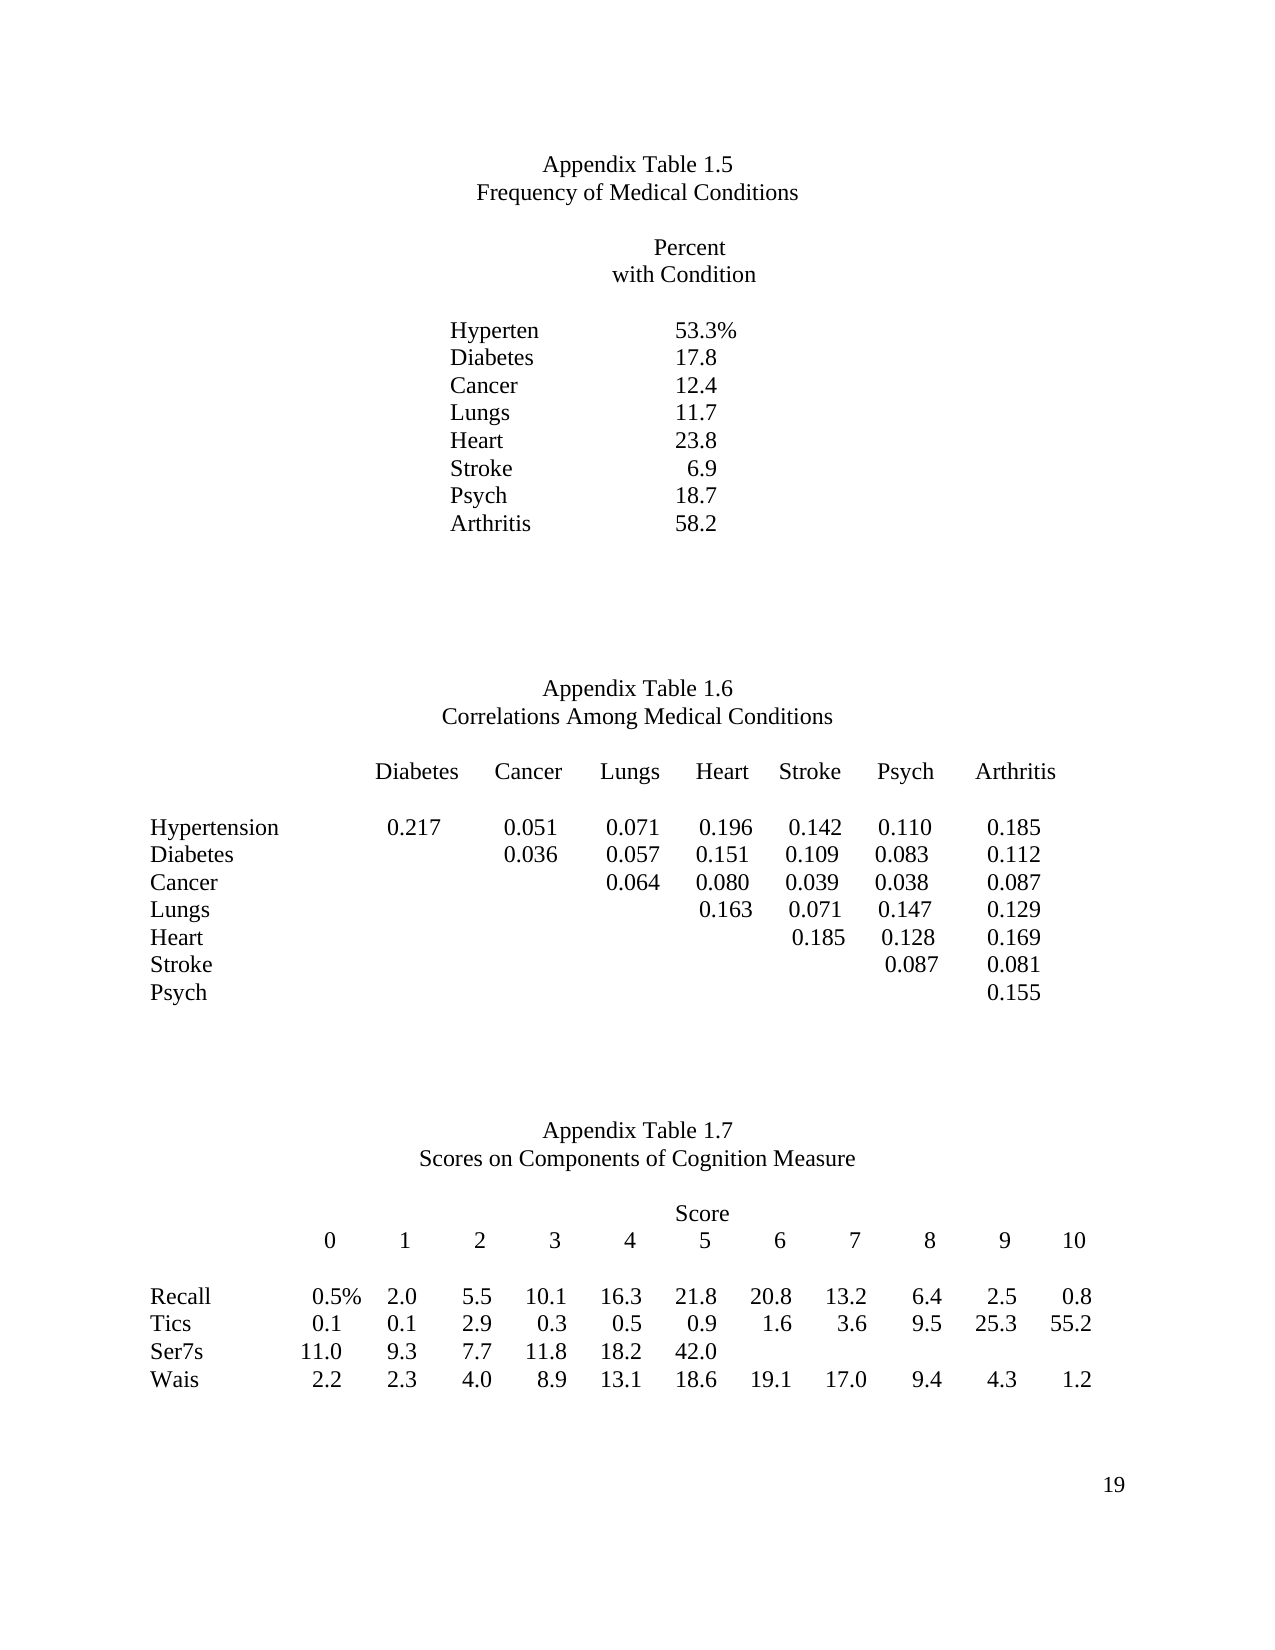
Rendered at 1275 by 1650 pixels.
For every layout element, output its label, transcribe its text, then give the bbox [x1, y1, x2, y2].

text Lungs 11.7 [150, 398, 1125, 426]
text Heart 0.185 0.128 0.169 [150, 923, 1125, 951]
text Stroke 0.087 0.081 [150, 951, 1125, 978]
text Correlations Among Medical Conditions [150, 702, 1125, 730]
text Lungs 0.163 0.071 0.147 0.129 [150, 895, 1125, 923]
text Appendix Table 1.6 [150, 674, 1125, 702]
text Appendix Table 1.5 [150, 150, 1125, 178]
text Diabetes 17.8 [150, 343, 1125, 371]
text Hypertension 0.217 0.051 0.071 0.196 0.142 0.110 0.185 [150, 812, 1125, 840]
text Heart 23.8 [150, 426, 1125, 454]
text Psych 18.7 [150, 481, 1125, 509]
text Diabetes Cancer Lungs Heart Stroke Psych Arthritis [150, 757, 1125, 785]
text Wais 2.2 2.3 4.0 8.9 13.1 18.6 19.1 17.0 9.4 4.3 1.2 [150, 1364, 1125, 1392]
text Diabetes 0.036 0.057 0.151 0.109 0.083 0.112 [150, 840, 1125, 868]
text Appendix Table 1.7 [150, 1116, 1125, 1144]
text Scores on Components of Cognition Measure [150, 1144, 1125, 1171]
text with Condition [150, 260, 1125, 288]
text Arthritis 58.2 [150, 509, 1125, 536]
text Ser7s 11.0 9.3 7.7 11.8 18.2 42.0 [150, 1337, 1125, 1364]
text Cancer 0.064 0.080 0.039 0.038 0.087 [150, 868, 1125, 895]
text Stroke 6.9 [150, 454, 1125, 481]
text Psych 0.155 [150, 978, 1125, 1006]
text Cancer 12.4 [150, 371, 1125, 398]
text Score [150, 1199, 1125, 1227]
text Recall 0.5% 2.0 5.5 10.1 16.3 21.8 20.8 13.2 6.4 2.5 0.8 [150, 1282, 1125, 1309]
text Tics 0.1 0.1 2.9 0.3 0.5 0.9 1.6 3.6 9.5 25.3 55.2 [150, 1309, 1125, 1337]
text Percent [150, 233, 1125, 260]
text Hyperten 53.3% [150, 316, 1125, 343]
text 0 1 2 3 4 5 6 7 8 9 10 [150, 1227, 1125, 1254]
text Frequency of Medical Conditions [150, 178, 1125, 205]
